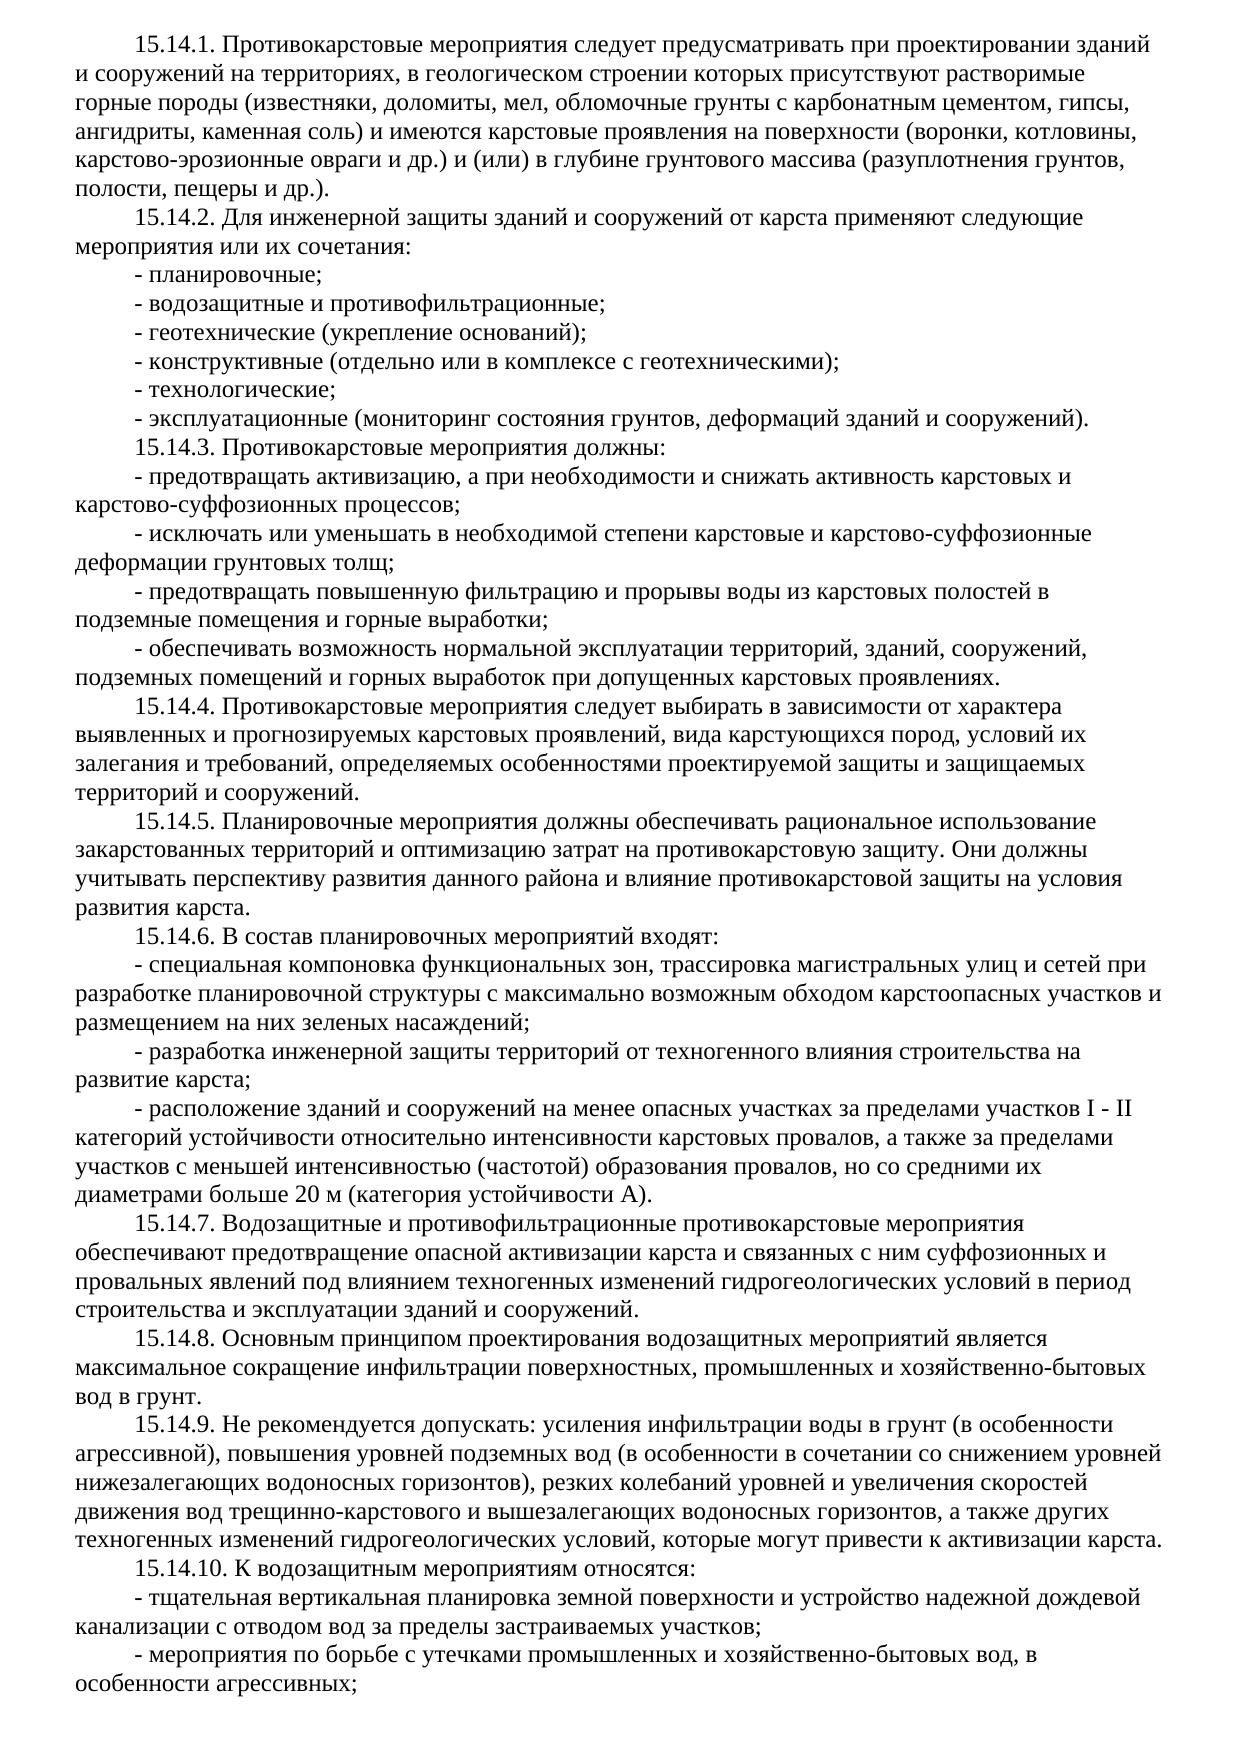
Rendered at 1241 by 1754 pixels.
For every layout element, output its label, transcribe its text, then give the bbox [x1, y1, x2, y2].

text - эксплуатационные (мониторинг состояния грунтов, деформаций зданий и сооружений). [75, 403, 1165, 432]
text 15.14.3. Противокарстовые мероприятия должны: [75, 432, 1165, 461]
text - водозащитные и противофильтрационные; [75, 288, 1165, 317]
text 15.14.6. В состав планировочных мероприятий входят: [75, 921, 1165, 949]
text 15.14.1. Противокарстовые мероприятия следует предусматривать при проектировании зданий и сооружений на территориях, в геологическом строении которых присутствуют растворимые горные породы (известняки, доломиты, мел, обломочные грунты с карбонатным цементом, гипсы, ангидриты, каменная соль) и имеются карстовые проявления на поверхности (воронки, котловины, карстово-эрозионные овраги и др.) и (или) в глубине грунтового массива (разуплотнения грунтов, полости, пещеры и др.). [75, 29, 1165, 202]
text - специальная компоновка функциональных зон, трассировка магистральных улиц и сетей при разработке планировочной структуры с максимально возможным обходом карстоопасных участков и размещением на них зеленых насаждений; [75, 949, 1165, 1036]
text - планировочные; [75, 259, 1165, 288]
text 15.14.9. Не рекомендуется допускать: усиления инфильтрации воды в грунт (в особенности агрессивной), повышения уровней подземных вод (в особенности в сочетании со снижением уровней нижезалегающих водоносных горизонтов), резких колебаний уровней и увеличения скоростей движения вод трещинно-карстового и вышезалегающих водоносных горизонтов, а также других техногенных изменений гидрогеологических условий, которые могут привести к активизации карста. [75, 1409, 1165, 1553]
text - предотвращать активизацию, а при необходимости и снижать активность карстовых и карстово-суффозионных процессов; [75, 461, 1165, 518]
text - геотехнические (укрепление оснований); [75, 317, 1165, 346]
text - тщательная вертикальная планировка земной поверхности и устройство надежной дождевой канализации с отводом вод за пределы застраиваемых участков; [75, 1582, 1165, 1639]
text - расположение зданий и сооружений на менее опасных участках за пределами участков I - II категорий устойчивости относительно интенсивности карстовых провалов, а также за пределами участков с меньшей интенсивностью (частотой) образования провалов, но со средними их диаметрами больше 20 м (категория устойчивости А). [75, 1093, 1165, 1208]
text - обеспечивать возможность нормальной эксплуатации территорий, зданий, сооружений, подземных помещений и горных выработок при допущенных карстовых проявлениях. [75, 633, 1165, 691]
text 15.14.7. Водозащитные и противофильтрационные противокарстовые мероприятия обеспечивают предотвращение опасной активизации карста и связанных с ним суффозионных и провальных явлений под влиянием техногенных изменений гидрогеологических условий в период строительства и эксплуатации зданий и сооружений. [75, 1208, 1165, 1323]
text 15.14.8. Основным принципом проектирования водозащитных мероприятий является максимальное сокращение инфильтрации поверхностных, промышленных и хозяйственно-бытовых вод в грунт. [75, 1323, 1165, 1409]
text - предотвращать повышенную фильтрацию и прорывы воды из карстовых полостей в подземные помещения и горные выработки; [75, 576, 1165, 633]
text - мероприятия по борьбе с утечками промышленных и хозяйственно-бытовых вод, в особенности агрессивных; [75, 1639, 1165, 1697]
text 15.14.10. К водозащитным мероприятиям относятся: [75, 1553, 1165, 1582]
text - исключать или уменьшать в необходимой степени карстовые и карстово-суффозионные деформации грунтовых толщ; [75, 518, 1165, 576]
text 15.14.5. Планировочные мероприятия должны обеспечивать рациональное использование закарстованных территорий и оптимизацию затрат на противокарстовую защиту. Они должны учитывать перспективу развития данного района и влияние противокарстовой защиты на условия развития карста. [75, 806, 1165, 921]
text - конструктивные (отдельно или в комплексе с геотехническими); [75, 346, 1165, 374]
text - разработка инженерной защиты территорий от техногенного влияния строительства на развитие карста; [75, 1036, 1165, 1093]
text 15.14.4. Противокарстовые мероприятия следует выбирать в зависимости от характера выявленных и прогнозируемых карстовых проявлений, вида карстующихся пород, условий их залегания и требований, определяемых особенностями проектируемой защиты и защищаемых территорий и сооружений. [75, 691, 1165, 806]
text 15.14.2. Для инженерной защиты зданий и сооружений от карста применяют следующие мероприятия или их сочетания: [75, 202, 1165, 259]
text - технологические; [75, 374, 1165, 403]
